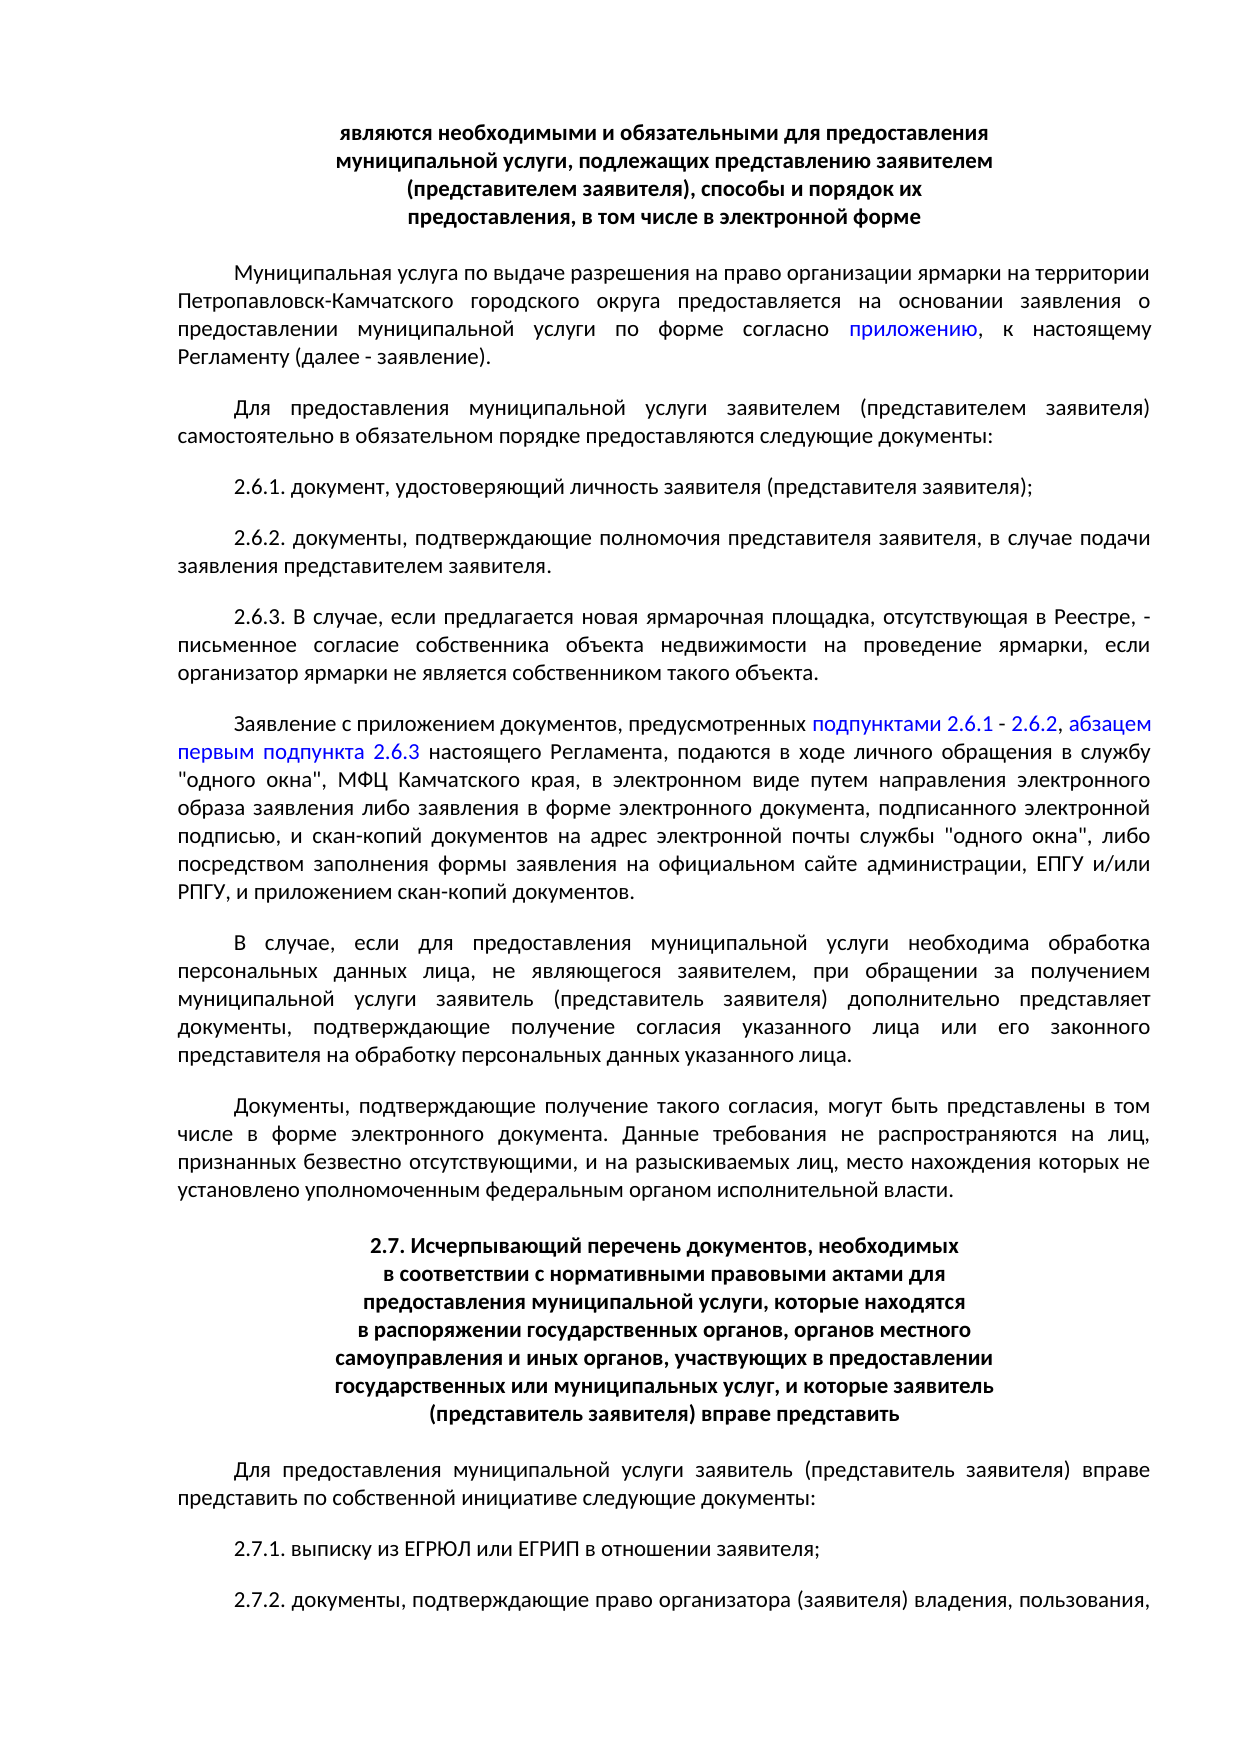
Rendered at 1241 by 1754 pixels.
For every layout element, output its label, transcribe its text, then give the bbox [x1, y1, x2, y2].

text Для предоставления муниципальной услуги заявителем (представителем заявителя) самостоятельно в обязательном порядке предоставляются следующие документы: [177, 393, 1152, 449]
title муниципальной услуги, подлежащих представлению заявителем [177, 146, 1152, 174]
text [177, 1585, 1152, 1613]
title предоставления муниципальной услуги, которые находятся [177, 1287, 1152, 1315]
title самоуправления и иных органов, участвующих в предоставлении [177, 1343, 1152, 1371]
title (представителем заявителя), способы и порядок их [177, 174, 1152, 202]
title (представитель заявителя) вправе представить [177, 1399, 1152, 1427]
text В случае, если для предоставления муниципальной услуги необходима обработка персональных данных лица, не являющегося заявителем, при обращении за получением муниципальной услуги заявитель (представитель заявителя) дополнительно представляет документы, подтверждающие получение согласия указанного лица или его законного представителя на обработку персональных данных указанного лица. [177, 928, 1152, 1068]
text Для предоставления муниципальной услуги заявитель (представитель заявителя) вправе представить по собственной инициативе следующие документы: [177, 1455, 1152, 1511]
text 2.6.3. В случае, если предлагается новая ярмарочная площадка, отсутствующая в Реестре, - письменное согласие собственника объекта недвижимости на проведение ярмарки, если организатор ярмарки не является собственником такого объекта. [177, 602, 1152, 686]
text 2.6.1. документ, удостоверяющий личность заявителя (представителя заявителя); [177, 472, 1152, 500]
title в соответствии с нормативными правовыми актами для [177, 1259, 1152, 1287]
title являются необходимыми и обязательными для предоставления [177, 118, 1152, 146]
title в распоряжении государственных органов, органов местного [177, 1315, 1152, 1343]
text Заявление с приложением документов, предусмотренных подпунктами 2.6.1 - 2.6.2, абзацем первым подпункта 2.6.3 настоящего Регламента, подаются в ходе личного обращения в службу "одного окна", МФЦ Камчатского края, в электронном виде путем направления электронного образа заявления либо заявления в форме электронного документа, подписанного электронной подписью, и скан-копий документов на адрес электронной почты службы "одного окна", либо посредством заполнения формы заявления на официальном сайте администрации, ЕПГУ и/или РПГУ, и приложением скан-копий документов. [177, 709, 1152, 905]
text Муниципальная услуга по выдаче разрешения на право организации ярмарки на территории Петропавловск-Камчатского городского округа предоставляется на основании заявления о предоставлении муниципальной услуги по форме согласно приложению, к настоящему Регламенту (далее - заявление). [177, 258, 1152, 370]
title 2.7. Исчерпывающий перечень документов, необходимых [177, 1231, 1152, 1259]
text 2.6.2. документы, подтверждающие полномочия представителя заявителя, в случае подачи заявления представителем заявителя. [177, 523, 1152, 579]
title предоставления, в том числе в электронной форме [177, 202, 1152, 230]
text 2.7.1. выписку из ЕГРЮЛ или ЕГРИП в отношении заявителя; [177, 1534, 1152, 1562]
text Документы, подтверждающие получение такого согласия, могут быть представлены в том числе в форме электронного документа. Данные требования не распространяются на лиц, признанных безвестно отсутствующими, и на разыскиваемых лиц, место нахождения которых не установлено уполномоченным федеральным органом исполнительной власти. [177, 1091, 1152, 1203]
title государственных или муниципальных услуг, и которые заявитель [177, 1371, 1152, 1399]
